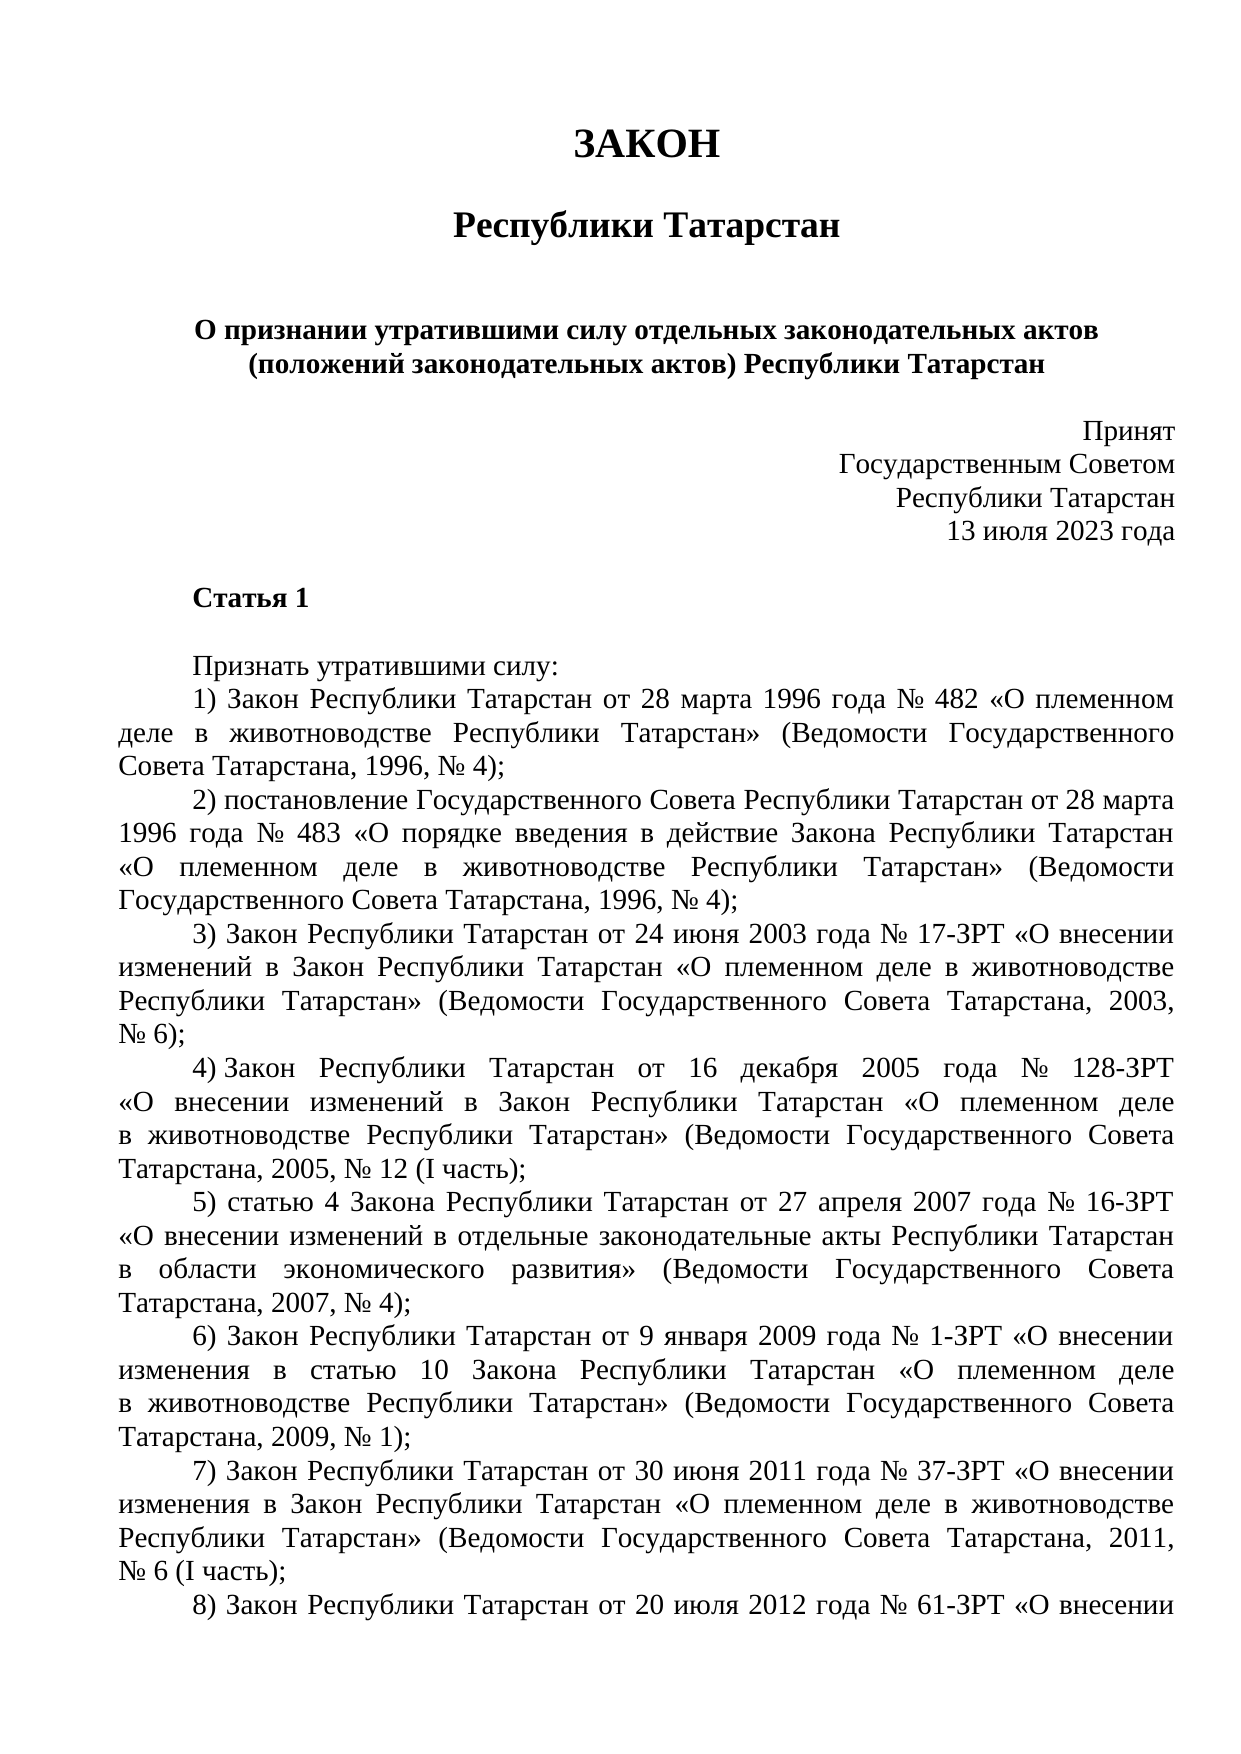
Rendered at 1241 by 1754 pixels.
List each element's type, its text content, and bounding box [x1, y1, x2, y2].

text 6) Закон Республики Татарстан от 9 января 2009 года № 1-ЗРТ «О внесении изменения в статью 10 Закона Республики Татарстан «О племенном деле в животноводстве Республики Татарстан» (Ведомости Государственного Совета Татарстана, 2009, № 1); [118, 1318, 1175, 1453]
text (положений законодательных актов) Республики Татарстан [118, 346, 1175, 379]
text Государственным Советом [118, 446, 1175, 480]
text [118, 1587, 1175, 1620]
text 7) Закон Республики Татарстан от 30 июня 2011 года № 37-ЗРТ «О внесении изменения в Закон Республики Татарстан «О племенном деле в животноводстве Республики Татарстан» (Ведомости Государственного Совета Татарстана, 2011, № 6 (I часть); [118, 1453, 1175, 1587]
title Республики Татарстан [118, 202, 1175, 245]
text О признании утратившими силу отдельных законодательных актов [118, 312, 1175, 346]
text Признать утратившими силу: [118, 648, 1175, 681]
text Статья 1 [192, 581, 1175, 614]
title ЗАКОН [118, 118, 1175, 166]
text 1) Закон Республики Татарстан от 28 марта 1996 года № 482 «О племенном деле в животноводстве Республики Татарстан» (Ведомости Государственного Совета Татарстана, 1996, № 4); [118, 681, 1175, 782]
text 13 июля 2023 года [118, 513, 1175, 547]
text 3) Закон Республики Татарстан от 24 июня 2003 года № 17-ЗРТ «О внесении изменений в Закон Республики Татарстан «О племенном деле в животноводстве Республики Татарстан» (Ведомости Государственного Совета Татарстана, 2003, № 6); [118, 916, 1175, 1050]
text Республики Татарстан [118, 480, 1175, 513]
text Принят [118, 413, 1175, 446]
text 2) постановление Государственного Совета Республики Татарстан от 28 марта 1996 года № 483 «О порядке введения в действие Закона Республики Татарстан «О племенном деле в животноводстве Республики Татарстан» (Ведомости Государственного Совета Татарстана, 1996, № 4); [118, 782, 1175, 916]
text 4) Закон Республики Татарстан от 16 декабря 2005 года № 128-ЗРТ «О внесении изменений в Закон Республики Татарстан «О племенном деле в животноводстве Республики Татарстан» (Ведомости Государственного Совета Татарстана, 2005, № 12 (I часть); [118, 1050, 1175, 1184]
text 5) статью 4 Закона Республики Татарстан от 27 апреля 2007 года № 16-ЗРТ «О внесении изменений в отдельные законодательные акты Республики Татарстан в области экономического развития» (Ведомости Государственного Совета Татарстана, 2007, № 4); [118, 1184, 1175, 1318]
